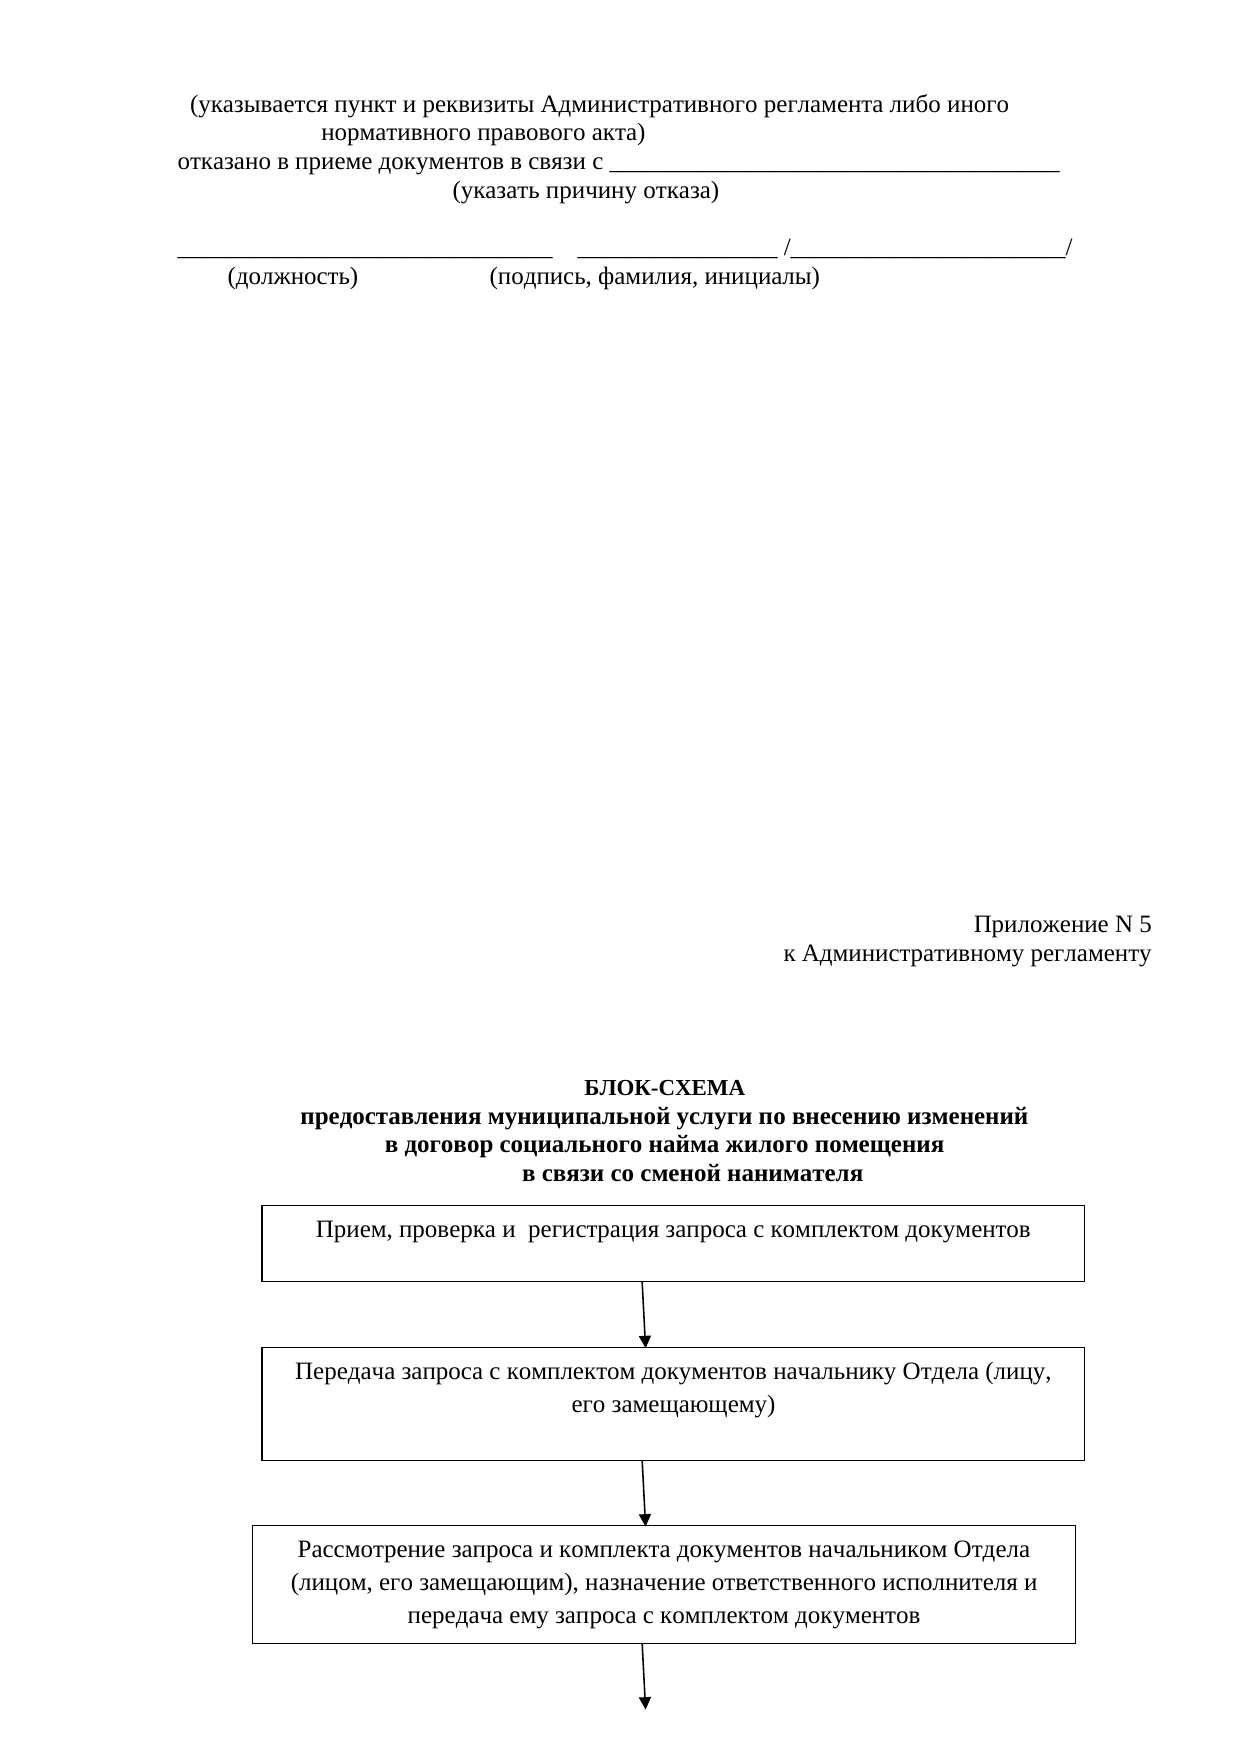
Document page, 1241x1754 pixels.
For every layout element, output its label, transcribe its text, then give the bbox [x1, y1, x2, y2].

text в связи со сменой нанимателя [177, 1158, 1152, 1187]
title БЛОК-СХЕМА [177, 1074, 1152, 1101]
text нормативного правового акта) [177, 117, 1152, 146]
text ______________________________ ________________ /______________________/ [177, 232, 1152, 261]
text Приложение N 5 [177, 909, 1152, 938]
text отказано в приеме документов в связи с ____________________________________ [177, 146, 1152, 175]
text к Административному регламенту [177, 938, 1152, 967]
text (указывается пункт и реквизиты Административного регламента либо иного [177, 89, 1152, 117]
title в договор социального найма жилого помещения [177, 1129, 1152, 1158]
title предоставления муниципальной услуги по внесению изменений [177, 1101, 1152, 1129]
text (указать причину отказа) [177, 175, 1152, 204]
text (должность) (подпись, фамилия, инициалы) [177, 261, 1152, 290]
